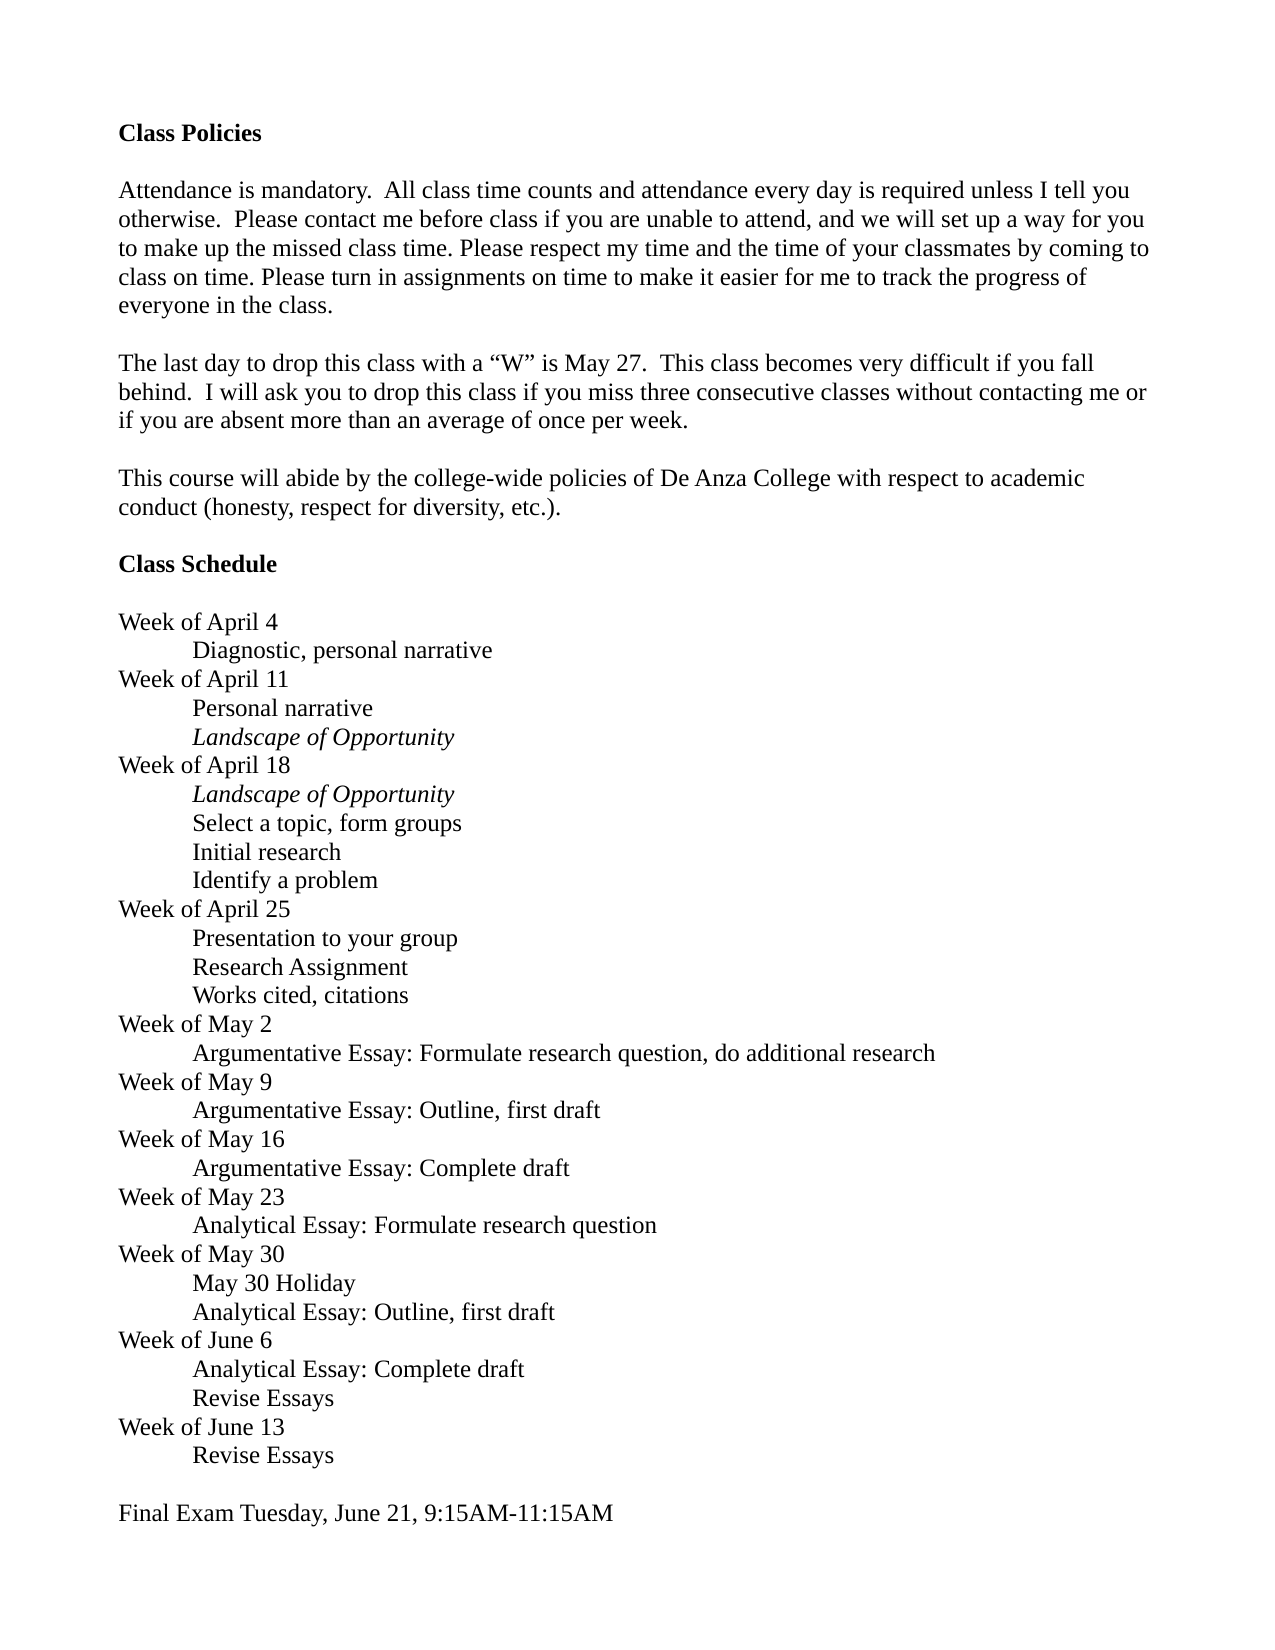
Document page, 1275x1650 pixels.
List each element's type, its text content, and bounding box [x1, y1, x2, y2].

text Week of May 2 [118, 1009, 1157, 1038]
text May 30 Holiday [118, 1268, 1157, 1297]
text Class Schedule [118, 549, 1157, 578]
text Presentation to your group [118, 923, 1157, 952]
text Personal narrative [118, 693, 1157, 722]
text Landscape of Opportunity [118, 779, 1157, 808]
text Works cited, citations [118, 981, 1157, 1009]
text Revise Essays [118, 1441, 1157, 1469]
text Identify a problem [118, 866, 1157, 894]
text Week of June 13 [118, 1412, 1157, 1441]
text Week of May 30 [118, 1239, 1157, 1268]
text Week of June 6 [118, 1326, 1157, 1354]
text Class Policies [118, 118, 1157, 147]
text This course will abide by the college-wide policies of De Anza College with respect to academic conduct (honesty, respect for diversity, etc.). [118, 463, 1157, 521]
text Week of April 4 [118, 607, 1157, 636]
text Analytical Essay: Formulate research question [118, 1211, 1157, 1239]
text Analytical Essay: Outline, first draft [118, 1297, 1157, 1326]
text Week of May 16 [118, 1124, 1157, 1153]
text Select a topic, form groups [118, 808, 1157, 837]
text Week of May 23 [118, 1182, 1157, 1211]
text Week of April 25 [118, 894, 1157, 923]
text Attendance is mandatory. All class time counts and attendance every day is required unless I tell you otherwise. Please contact me before class if you are unable to attend, and we will set up a way for you to make up the missed class time. Please respect my time and the time of your classmates by coming to class on time. Please turn in assignments on time to make it easier for me to track the progress of everyone in the class. [118, 176, 1157, 319]
text Landscape of Opportunity [118, 722, 1157, 751]
text Final Exam Tuesday, June 21, 9:15AM-11:15AM [118, 1498, 1157, 1527]
text Week of April 11 [118, 664, 1157, 693]
text Initial research [118, 837, 1157, 866]
text Argumentative Essay: Formulate research question, do additional research [118, 1038, 1157, 1067]
text Research Assignment [118, 952, 1157, 981]
text Revise Essays [118, 1383, 1157, 1412]
text Argumentative Essay: Outline, first draft [118, 1096, 1157, 1124]
text Diagnostic, personal narrative [118, 636, 1157, 664]
text Week of April 18 [118, 751, 1157, 779]
text Analytical Essay: Complete draft [118, 1354, 1157, 1383]
text Argumentative Essay: Complete draft [118, 1153, 1157, 1182]
text Week of May 9 [118, 1067, 1157, 1096]
text The last day to drop this class with a “W” is May 27. This class becomes very difficult if you fall behind. I will ask you to drop this class if you miss three consecutive classes without contacting me or if you are absent more than an average of once per week. [118, 348, 1157, 434]
